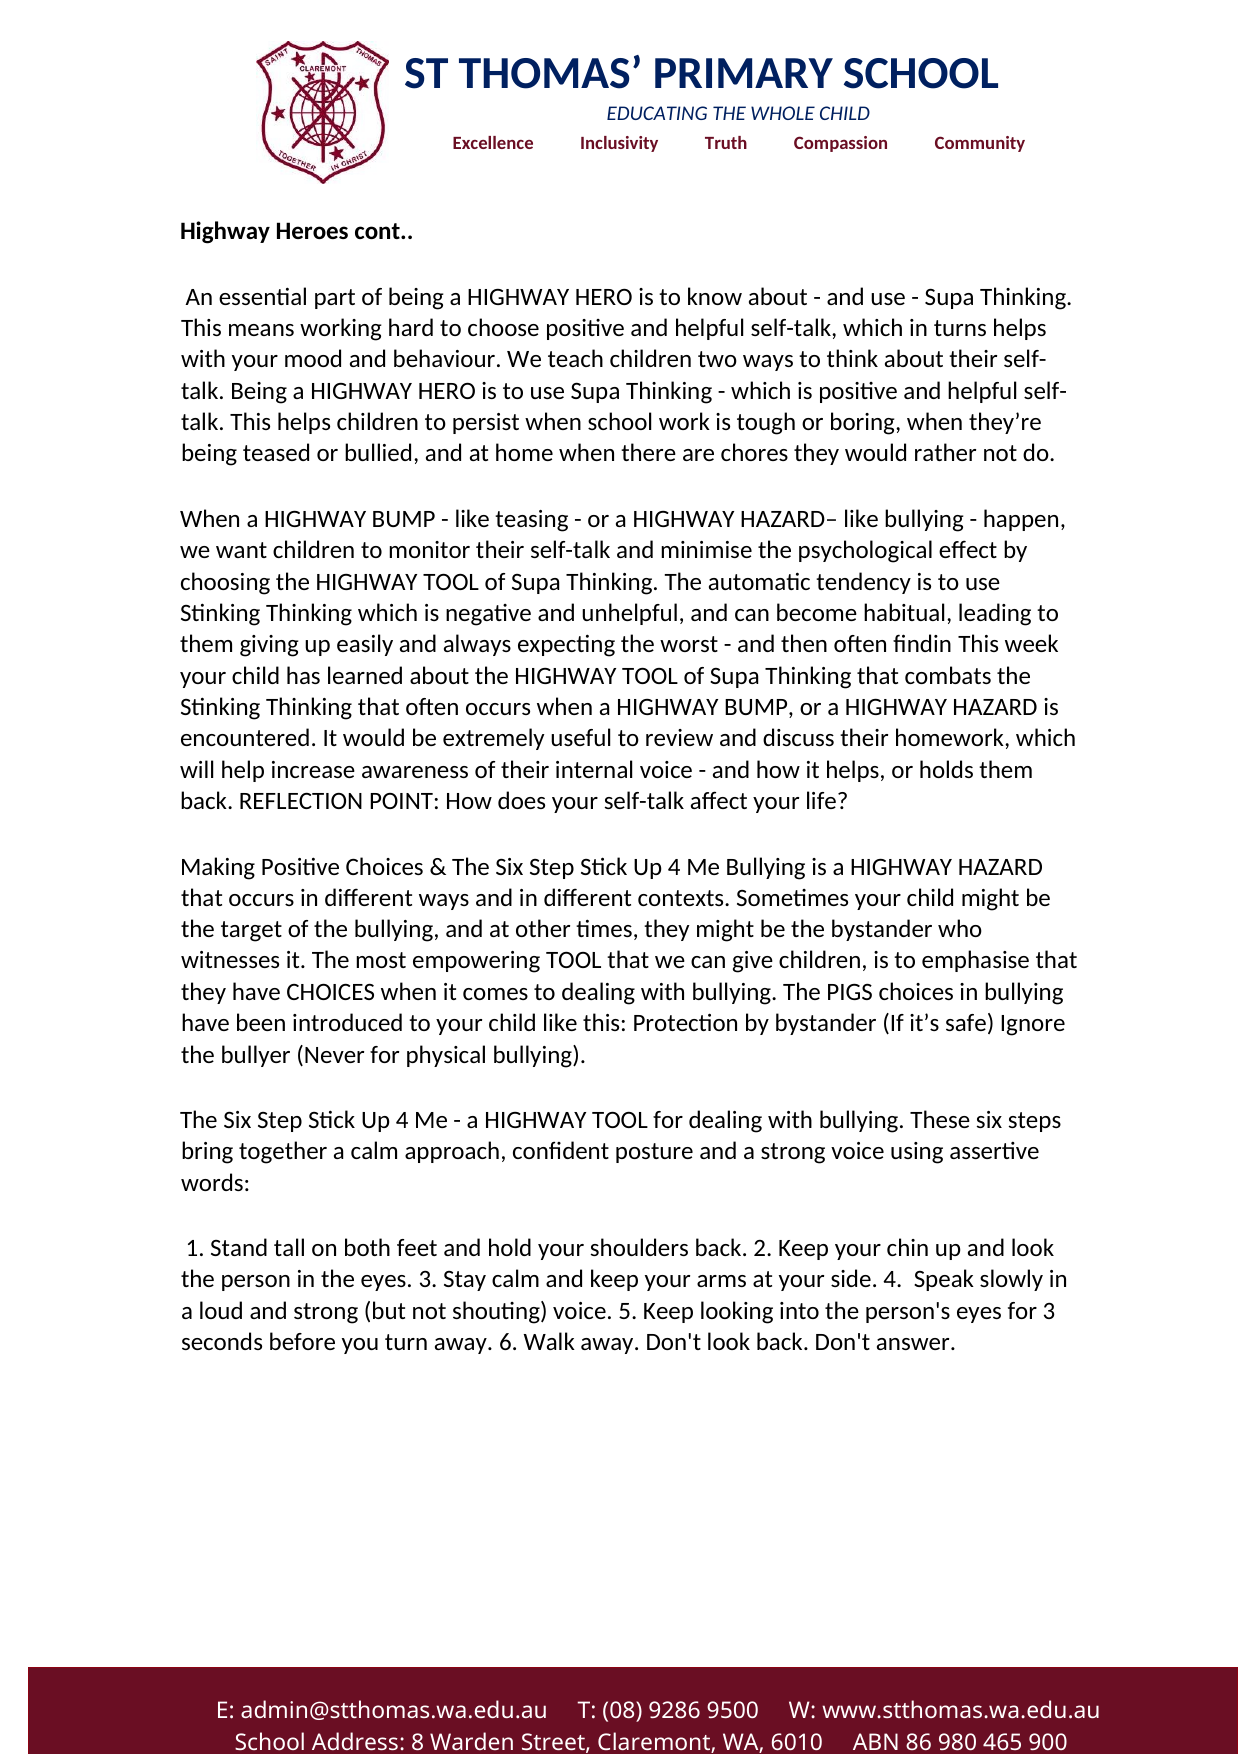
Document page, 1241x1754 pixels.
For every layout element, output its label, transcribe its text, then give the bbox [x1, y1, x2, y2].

text The Six Step Stick Up 4 Me - a HIGHWAY TOOL for dealing with bullying. These six steps bring together a calm approach, confident posture and a strong voice using assertive words: [180, 1104, 1084, 1197]
picture [256, 41, 389, 184]
text When a HIGHWAY BUMP - like teasing - or a HIGHWAY HAZARD– like bullying - happen, we want children to monitor their self-talk and minimise the psychological effect by choosing the HIGHWAY TOOL of Supa Thinking. The automatic tendency is to use Stinking Thinking which is negative and unhelpful, and can become habitual, leading to them giving up easily and always expecting the worst - and then often findin This week your child has learned about the HIGHWAY TOOL of Supa Thinking that combats the Stinking Thinking that often occurs when a HIGHWAY BUMP, or a HIGHWAY HAZARD is encountered. It would be extremely useful to review and discuss their homework, which will help increase awareness of their internal voice - and how it helps, or holds them back. REFLECTION POINT: How does your self-talk affect your life? [180, 503, 1084, 816]
text Making Positive Choices & The Six Step Stick Up 4 Me Bullying is a HIGHWAY HAZARD that occurs in different ways and in different contexts. Sometimes your child might be the target of the bullying, and at other times, they might be the bystander who witnesses it. The most empowering TOOL that we can give children, is to emphasise that they have CHOICES when it comes to dealing with bullying. The PIGS choices in bullying have been introduced to your child like this: Protection by bystander (If it’s safe) Ignore the bullyer (Never for physical bullying). [180, 851, 1084, 1069]
text 1. Stand tall on both feet and hold your shoulders back. 2. Keep your chin up and look the person in the eyes. 3. Stay calm and keep your arms at your side. 4. Speak slowly in a loud and strong (but not shouting) voice. 5. Keep looking into the person's eyes for 3 seconds before you turn away. 6. Walk away. Don't look back. Don't answer. [180, 1232, 1084, 1357]
text Highway Heroes cont.. [180, 215, 1084, 246]
text An essential part of being a HIGHWAY HERO is to know about - and use - Supa Thinking. This means working hard to choose positive and helpful self-talk, which in turns helps with your mood and behaviour. We teach children two ways to think about their self-talk. Being a HIGHWAY HERO is to use Supa Thinking - which is positive and helpful self-talk. This helps children to persist when school work is tough or boring, when they’re being teased or bullied, and at home when there are chores they would rather not do. [180, 281, 1084, 468]
